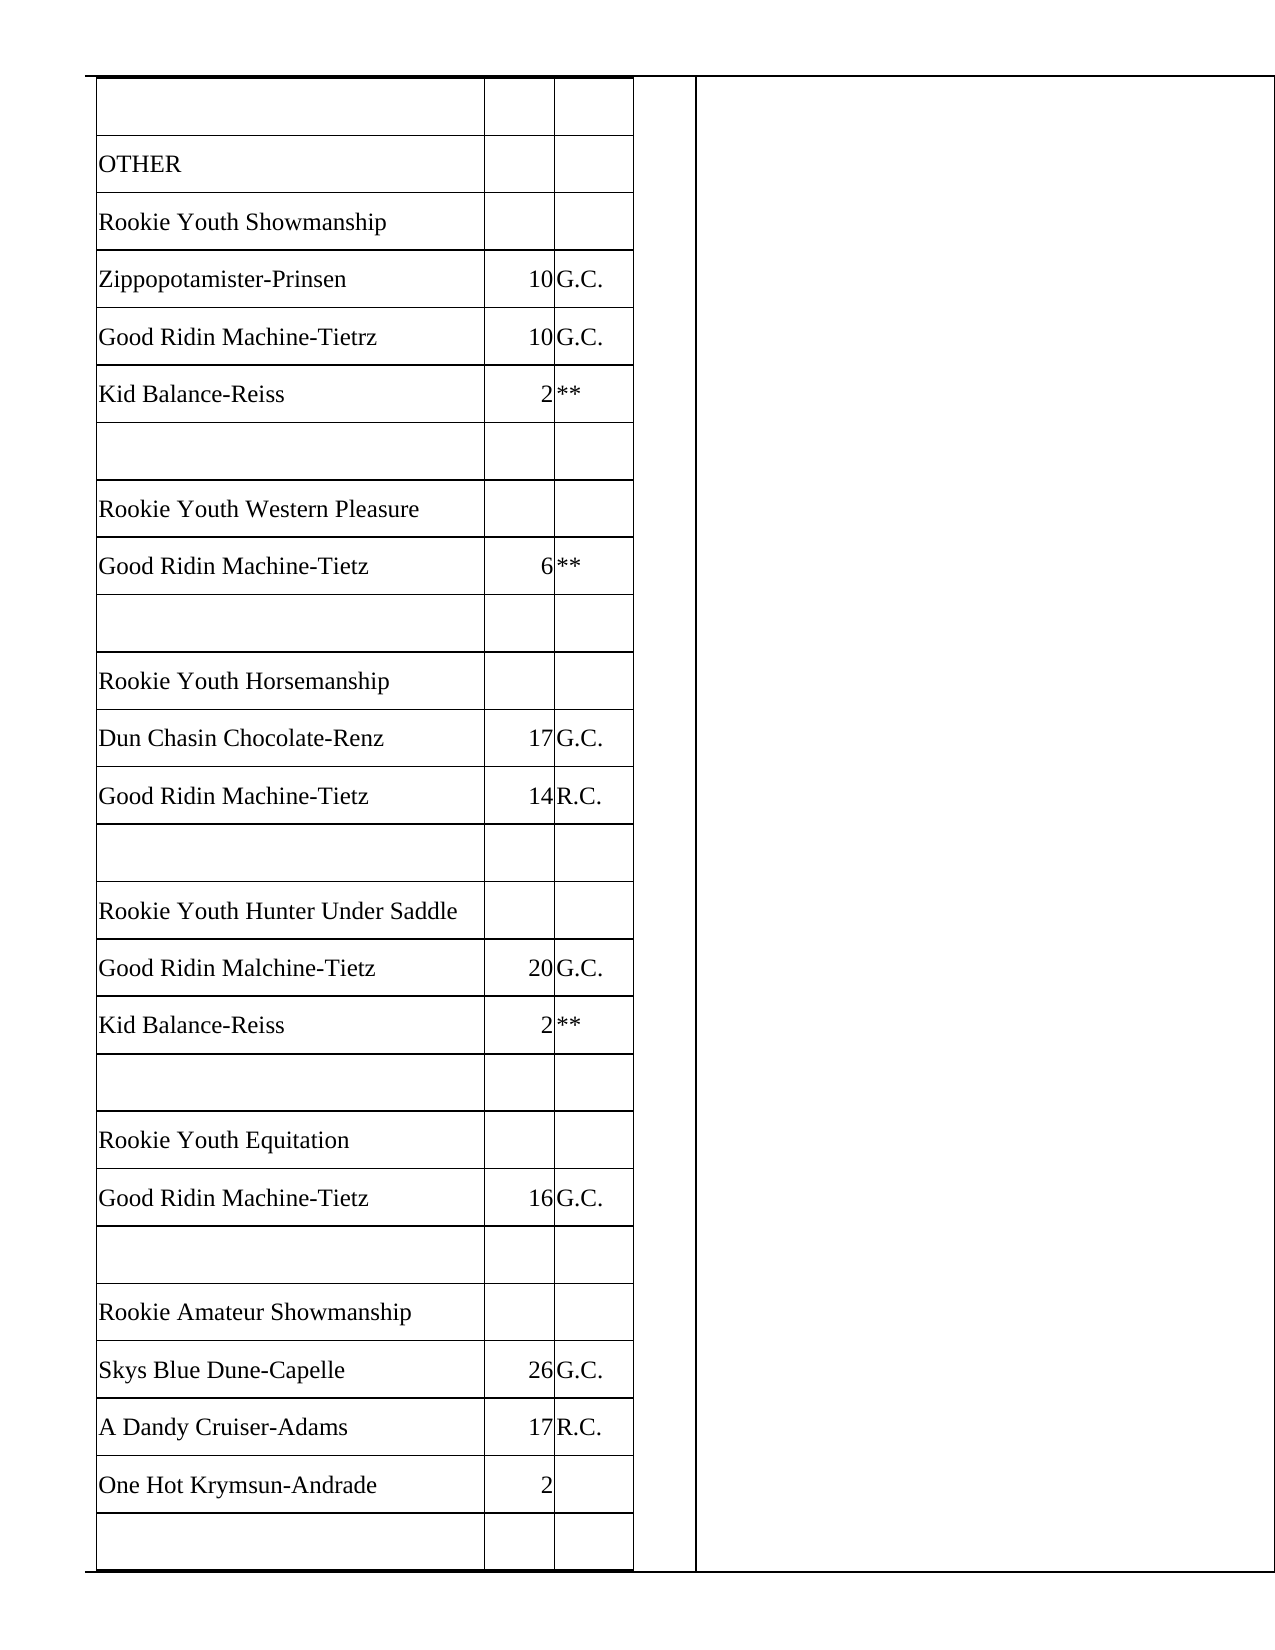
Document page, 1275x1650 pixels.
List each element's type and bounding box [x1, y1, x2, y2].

table_header [485, 653, 554, 709]
table_header [485, 193, 554, 249]
table_header [485, 767, 554, 823]
table_header [485, 1055, 554, 1110]
table_header [97, 825, 484, 881]
table_header [97, 1227, 484, 1283]
table_header [97, 1169, 484, 1225]
table_header [485, 423, 554, 479]
table_header [485, 1341, 554, 1397]
table_header [555, 997, 633, 1053]
table_header [485, 1514, 554, 1569]
table_header [555, 882, 633, 938]
table_header [555, 1514, 633, 1569]
table_header [555, 1341, 633, 1397]
table_header [485, 136, 554, 192]
table_header [555, 538, 633, 594]
table_header [555, 825, 633, 881]
table_header [634, 77, 695, 1571]
table_header [97, 538, 484, 594]
table_header [485, 940, 554, 995]
table_header [485, 595, 554, 651]
table_header [97, 1456, 484, 1512]
table_header [97, 1112, 484, 1168]
table_header [97, 366, 484, 422]
table_header [485, 538, 554, 594]
table_header [485, 1284, 554, 1340]
table_header [555, 1399, 633, 1455]
table_header [97, 308, 484, 364]
table_header [555, 1227, 633, 1283]
table_header [555, 366, 633, 422]
table_header [555, 653, 633, 709]
table_header [555, 251, 633, 307]
table_header [555, 595, 633, 651]
table_header [485, 1169, 554, 1225]
table_header [97, 710, 484, 766]
table_header [97, 136, 484, 192]
table_header [97, 653, 484, 709]
table_header [97, 193, 484, 249]
table_header [485, 882, 554, 938]
table_header [485, 308, 554, 364]
table_header [555, 940, 633, 995]
table_header [485, 997, 554, 1053]
table_header [555, 1284, 633, 1340]
table_header [97, 882, 484, 938]
table_header [485, 825, 554, 881]
table_header [555, 79, 633, 135]
table_header [555, 136, 633, 192]
table_header [555, 423, 633, 479]
table_header [85, 77, 96, 1571]
table_header [555, 1456, 633, 1512]
table_header [485, 1399, 554, 1455]
table_header [97, 423, 484, 479]
table_header [97, 767, 484, 823]
table_header [485, 79, 554, 135]
table_header [555, 767, 633, 823]
table_header [697, 77, 1274, 1571]
table_header [485, 481, 554, 536]
table_header [97, 1399, 484, 1455]
table_header [97, 1284, 484, 1340]
table_header [97, 1341, 484, 1397]
table_header [485, 1112, 554, 1168]
table_header [97, 1514, 484, 1569]
table_header [97, 1055, 484, 1110]
table_header [555, 710, 633, 766]
table_header [97, 940, 484, 995]
table_header [485, 1456, 554, 1512]
table_header [97, 997, 484, 1053]
table_header [485, 710, 554, 766]
table_header [555, 1112, 633, 1168]
table_header [97, 595, 484, 651]
table_header [555, 1055, 633, 1110]
table_header [555, 193, 633, 249]
table_header [555, 1169, 633, 1225]
table_header [97, 251, 484, 307]
table_header [485, 251, 554, 307]
table_header [97, 79, 484, 135]
table_header [555, 481, 633, 536]
table_header [485, 1227, 554, 1283]
table_header [485, 366, 554, 422]
table_header [555, 308, 633, 364]
table_header [97, 481, 484, 536]
